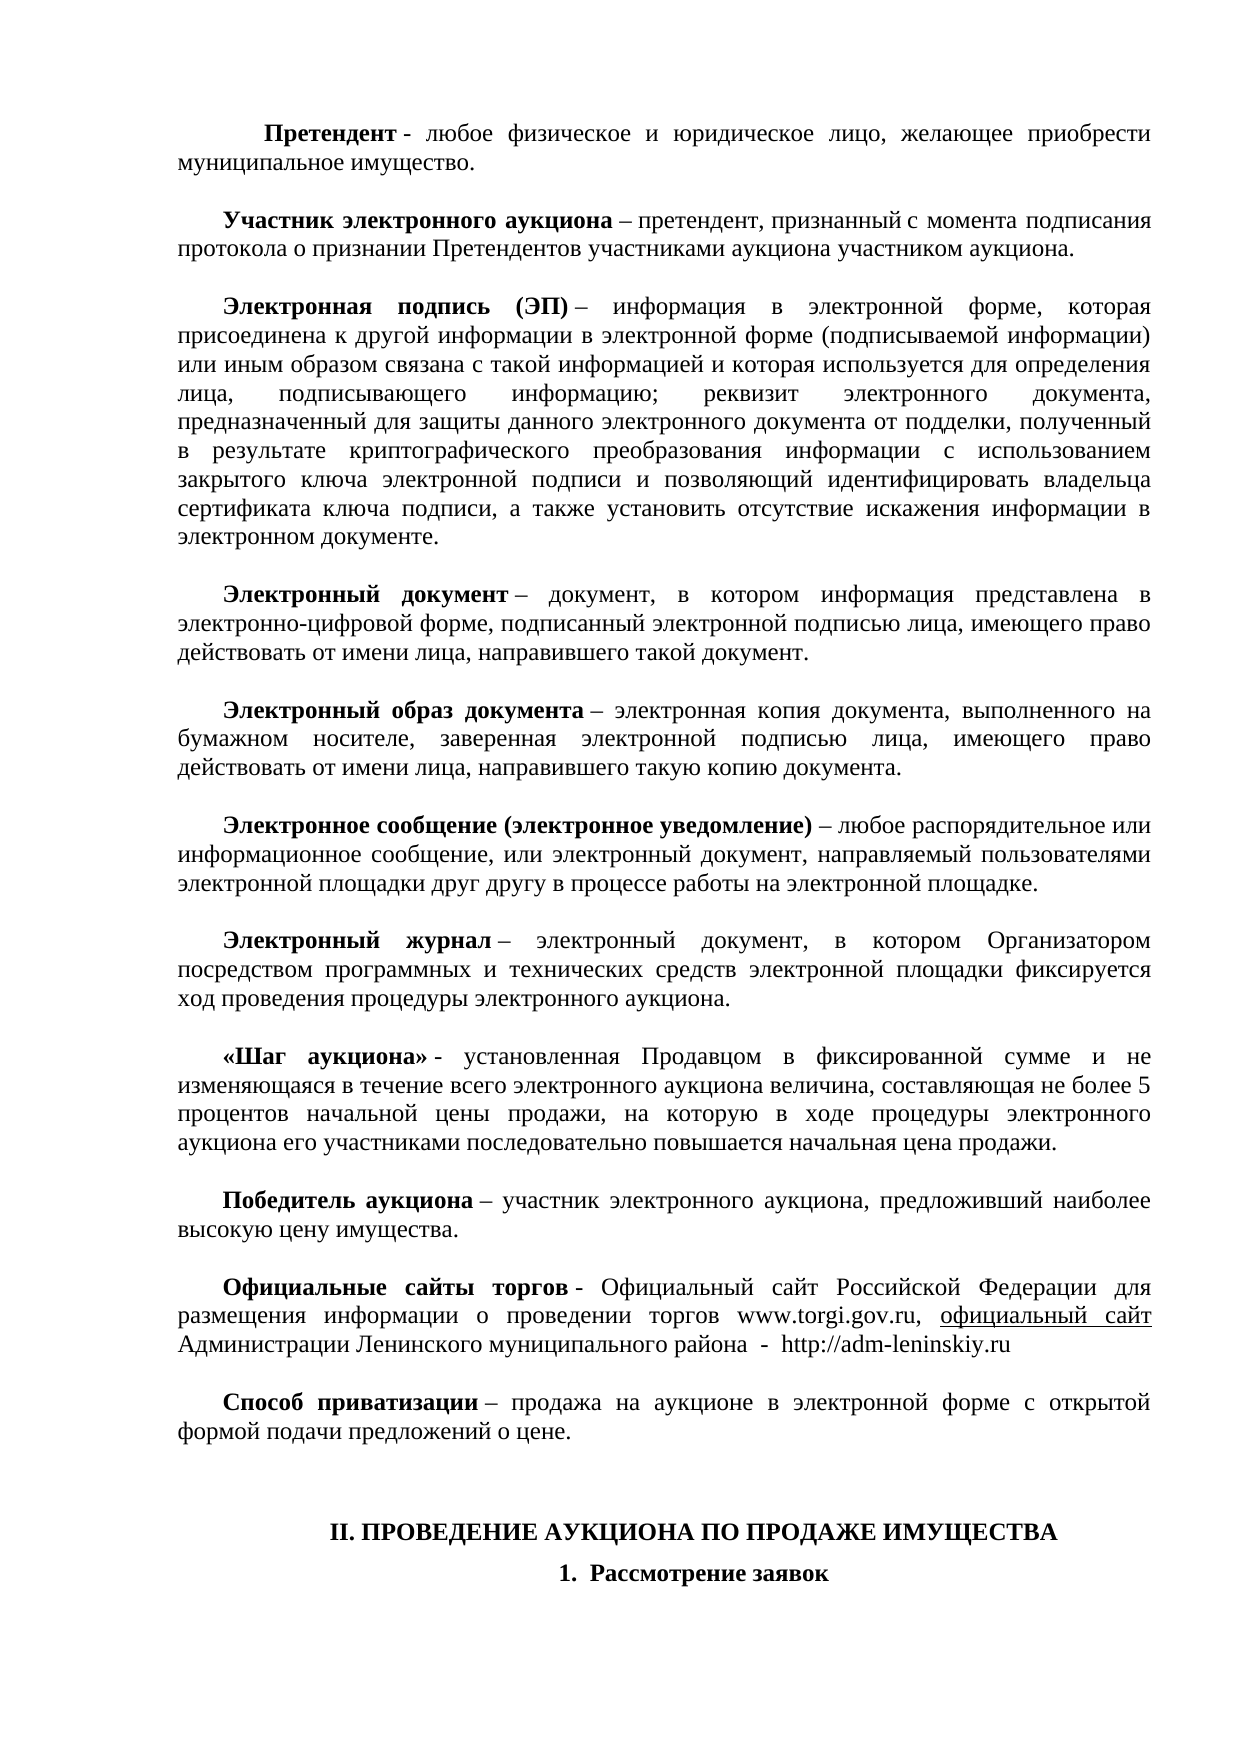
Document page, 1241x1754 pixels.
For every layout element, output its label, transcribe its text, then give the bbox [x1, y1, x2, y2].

text Претендент - любое физическое и юридическое лицо, желающее приобрести муниципальное имущество. [177, 118, 1152, 176]
text 1. Рассмотрение заявок [177, 1558, 1152, 1587]
text Участник электронного аукциона – претендент, признанный с момента подписания протокола о признании Претендентов участниками аукциона участником аукциона. [177, 205, 1152, 262]
text Электронный документ – документ, в котором информация представлена в электронно-цифровой форме, подписанный электронной подписью лица, имеющего право действовать от имени лица, направившего такой документ. [177, 579, 1152, 666]
text Способ приватизации – продажа на аукционе в электронной форме с открытой формой подачи предложений о цене. [177, 1387, 1152, 1445]
text «Шаг аукциона» - установленная Продавцом в фиксированной сумме и не изменяющаяся в течение всего электронного аукциона величина, составляющая не более 5 процентов начальной цены продажи, на которую в ходе процедуры электронного аукциона его участниками последовательно повышается начальная цена продажи. [177, 1041, 1152, 1156]
text Официальные сайты торгов - Официальный сайт Российской Федерации для размещения информации о проведении торгов www.torgi.gov.ru, официальный сайт Администрации Ленинского муниципального района - http://adm-leninskiy.ru [177, 1272, 1152, 1358]
text II. ПРОВЕДЕНИЕ АУКЦИОНА ПО ПРОДАЖЕ ИМУЩЕСТВА [177, 1517, 1152, 1546]
text Электронный образ документа – электронная копия документа, выполненного на бумажном носителе, заверенная электронной подписью лица, имеющего право действовать от имени лица, направившего такую копию документа. [177, 695, 1152, 781]
text Победитель аукциона – участник электронного аукциона, предложивший наиболее высокую цену имущества. [177, 1185, 1152, 1243]
text Электронная подпись (ЭП) – информация в электронной форме, которая присоединена к другой информации в электронной форме (подписываемой информации) или иным образом связана с такой информацией и которая используется для определения лица, подписывающего информацию; реквизит электронного документа, предназначенный для защиты данного электронного документа от подделки, полученный в результате криптографического преобразования информации с использованием закрытого ключа электронной подписи и позволяющий идентифицировать владельца сертификата ключа подписи, а также установить отсутствие искажения информации в электронном документе. [177, 291, 1152, 550]
text Электронный журнал – электронный документ, в котором Организатором посредством программных и технических средств электронной площадки фиксируется ход проведения процедуры электронного аукциона. [177, 926, 1152, 1012]
text Электронное сообщение (электронное уведомление) – любое распорядительное или информационное сообщение, или электронный документ, направляемый пользователями электронной площадки друг другу в процессе работы на электронной площадке. [177, 810, 1152, 896]
